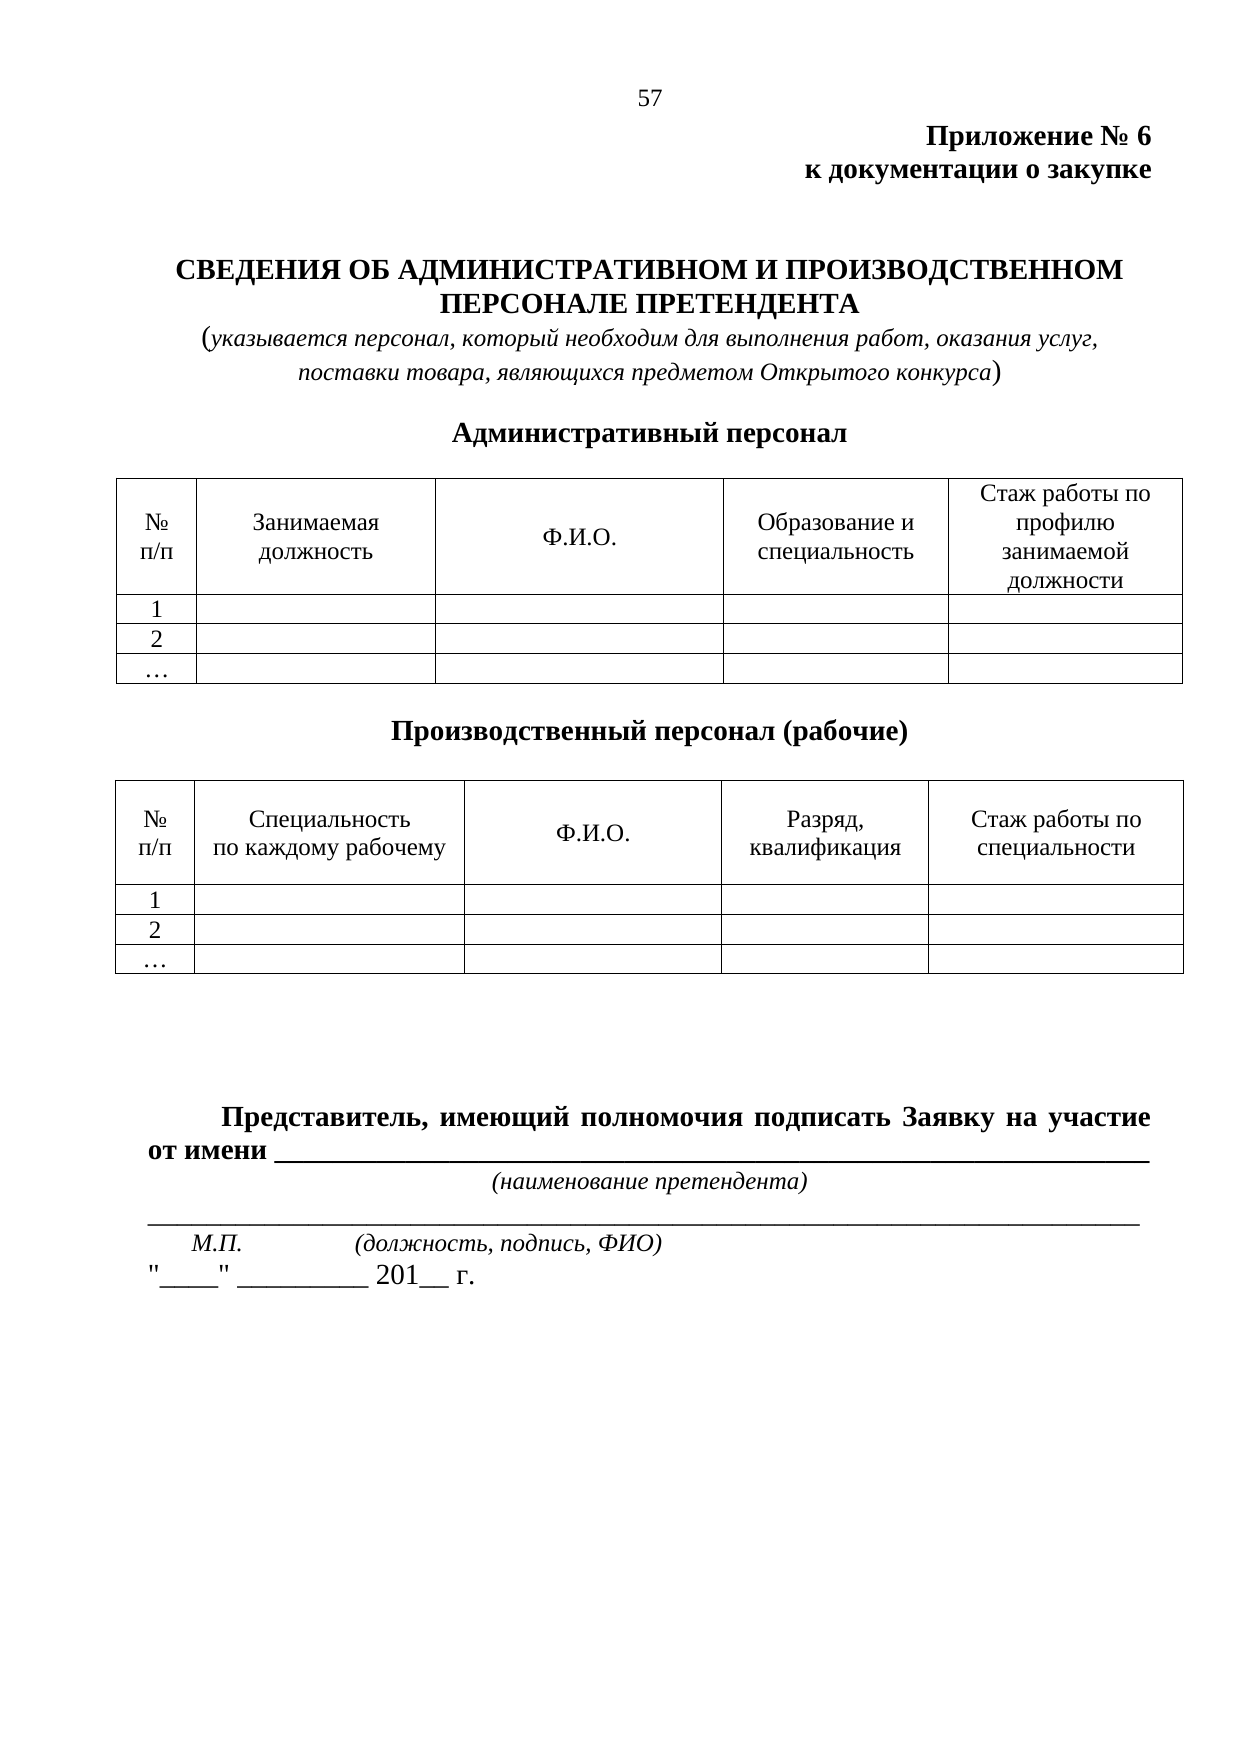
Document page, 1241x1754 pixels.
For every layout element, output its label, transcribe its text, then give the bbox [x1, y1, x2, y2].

text Представитель, имеющий полномочия подписать Заявку на участие от имени ____________________________________________________________ [148, 1099, 1152, 1166]
table_cell … [117, 654, 196, 683]
table_cell 1 [117, 595, 196, 623]
table_cell [722, 915, 928, 943]
table_cell 1 [116, 885, 194, 914]
table_cell [436, 624, 723, 653]
table_cell [465, 885, 721, 914]
subtitle к документации о закупке [148, 152, 1152, 185]
table_header Разряд, квалификация [722, 781, 928, 884]
text М.П. (должность, подпись, ФИО) [148, 1228, 1152, 1257]
table_cell [195, 885, 464, 914]
table_cell … [116, 945, 194, 973]
table_cell 2 [117, 624, 196, 653]
table_cell [436, 654, 723, 683]
table_cell [195, 945, 464, 973]
text Производственный персонал (рабочие) [148, 713, 1152, 746]
table_cell [197, 595, 435, 623]
table_cell [465, 945, 721, 973]
table_header Стаж работы по специальности [929, 781, 1183, 884]
subtitle Приложение № 6 [148, 118, 1152, 152]
table_cell [929, 885, 1183, 914]
text (указывается персонал, который необходим для выполнения работ, оказания услуг, поставки товара, являющихся предметом Открытого конкурса) [148, 319, 1152, 386]
table_cell [197, 654, 435, 683]
table_header Образование и специальность [724, 479, 948, 593]
text (наименование претендента) [148, 1166, 1152, 1195]
table_cell [949, 595, 1182, 623]
text СВЕДЕНИЯ ОБ АДМИНИСТРАТИВНОМ И ПРОИЗВОДСТВЕННОМ ПЕРСОНАЛЕ ПРЕТЕНДЕНТА [148, 252, 1152, 319]
table_header Занимаемая должность [197, 479, 435, 593]
table_cell [949, 654, 1182, 683]
table_cell [724, 595, 948, 623]
table_header Ф.И.О. [436, 479, 723, 593]
table_cell [949, 624, 1182, 653]
table_cell [722, 945, 928, 973]
table_cell [197, 624, 435, 653]
table_cell [724, 654, 948, 683]
table_cell [465, 915, 721, 943]
table_cell 2 [116, 915, 194, 943]
table_cell [724, 624, 948, 653]
table_cell [929, 945, 1183, 973]
table_header Специальность по каждому рабочему [195, 781, 464, 884]
table_cell [436, 595, 723, 623]
table_cell [929, 915, 1183, 943]
text ____________________________________________________________________ [148, 1195, 1152, 1228]
table_header № п/п [117, 479, 196, 593]
table_header № п/п [116, 781, 194, 884]
text Административный персонал [148, 415, 1152, 449]
text "____" _________ 201__ г. [148, 1257, 1152, 1291]
table_cell [195, 915, 464, 943]
table_header Стаж работы по профилю занимаемой должности [949, 479, 1182, 593]
table_header Ф.И.О. [465, 781, 721, 884]
table_cell [722, 885, 928, 914]
